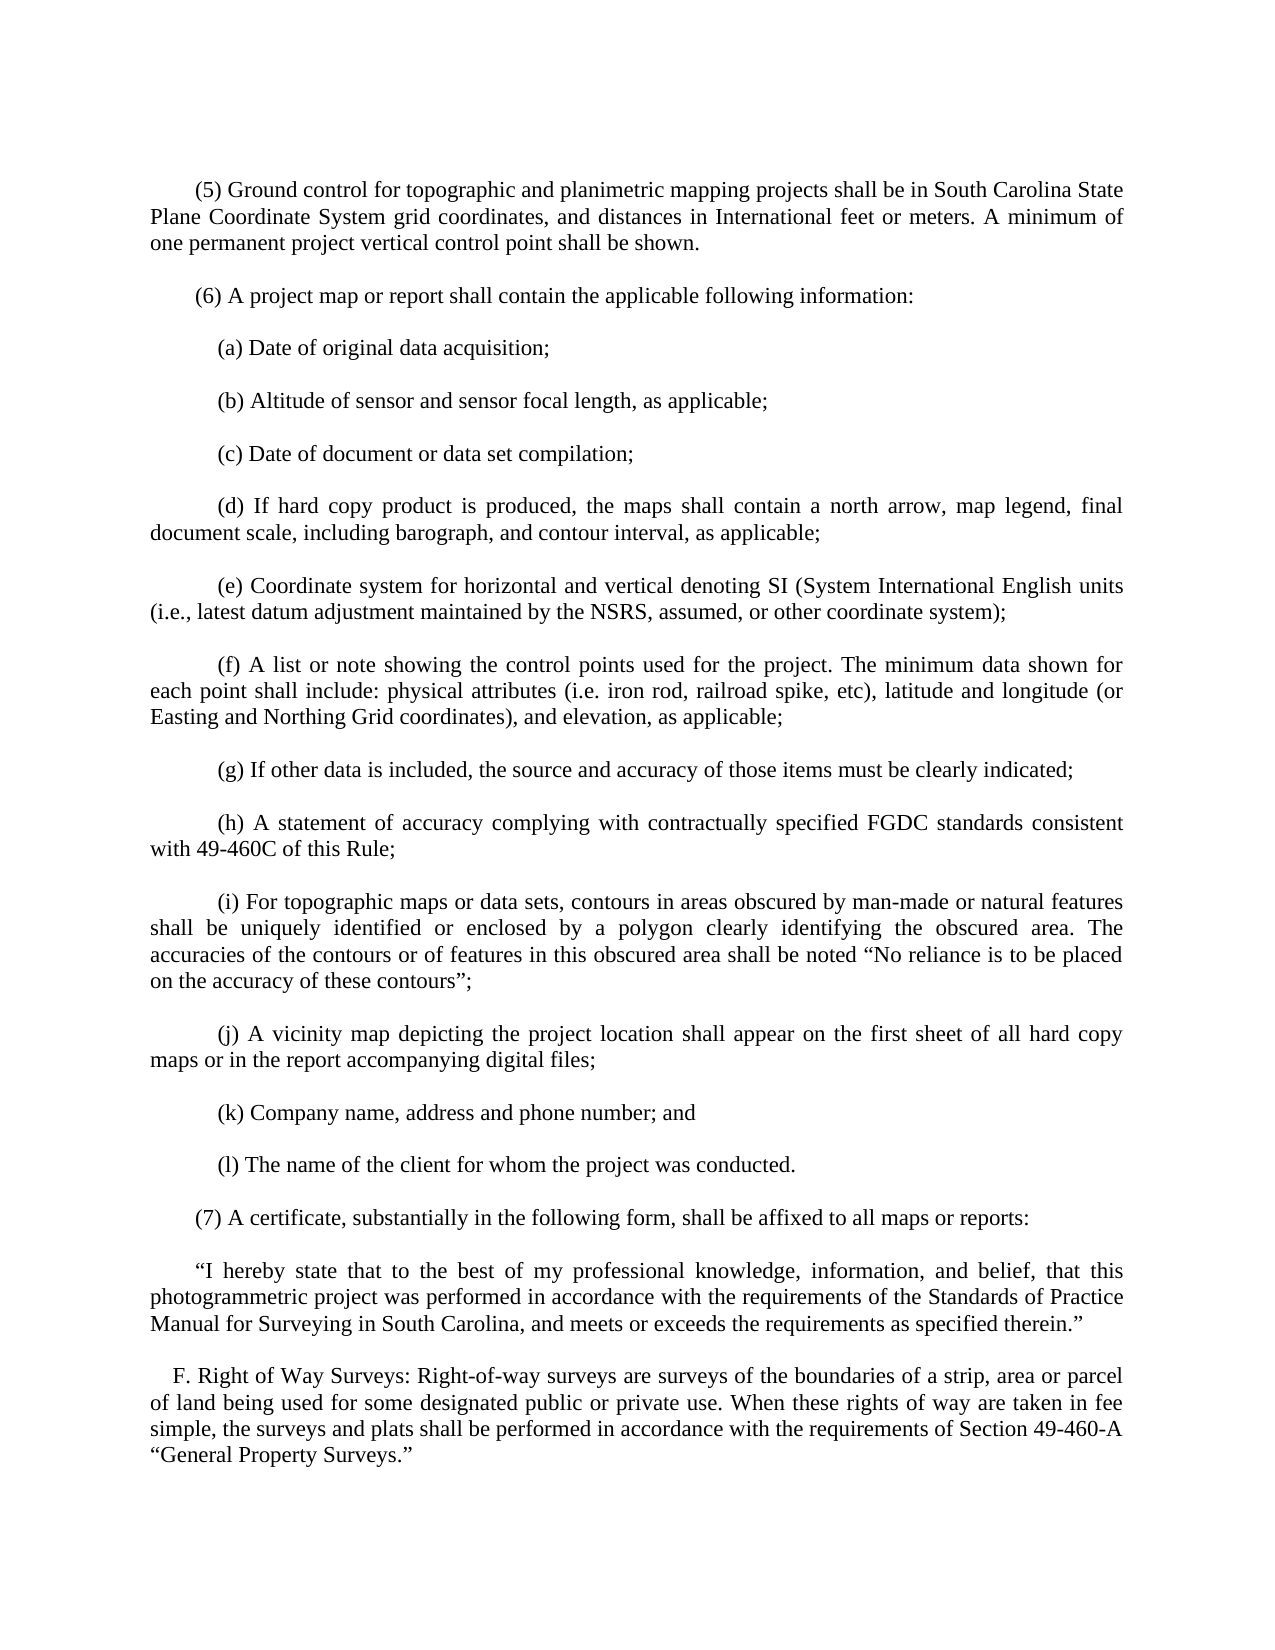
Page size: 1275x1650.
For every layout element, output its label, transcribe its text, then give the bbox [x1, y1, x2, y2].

text (7) A certificate, substantially in the following form, shall be affixed to all maps or reports: [150, 1204, 1125, 1231]
text (g) If other data is included, the source and accuracy of those items must be clearly indicated; [150, 756, 1125, 782]
text (f) A list or note showing the control points used for the project. The minimum data shown for each point shall include: physical attributes (i.e. iron rod, railroad spike, etc), latitude and longitude (or Easting and Northing Grid coordinates), and elevation, as applicable; [150, 651, 1125, 730]
text (c) Date of document or data set compilation; [150, 440, 1125, 466]
text (6) A project map or report shall contain the applicable following information: [150, 282, 1125, 308]
text (j) A vicinity map depicting the project location shall appear on the first sheet of all hard copy maps or in the report accompanying digital files; [150, 1020, 1125, 1072]
text (5) Ground control for topographic and planimetric mapping projects shall be in South Carolina State Plane Coordinate System grid coordinates, and distances in International feet or meters. A minimum of one permanent project vertical control point shall be shown. [150, 176, 1125, 255]
text (a) Date of original data acquisition; [150, 334, 1125, 361]
text (i) For topographic maps or data sets, contours in areas obscured by man-made or natural features shall be uniquely identified or enclosed by a polygon clearly identifying the obscured area. The accuracies of the contours or of features in this obscured area shall be noted “No reliance is to be placed on the accuracy of these contours”; [150, 888, 1125, 993]
text (e) Coordinate system for horizontal and vertical denoting SI (System International English units (i.e., latest datum adjustment maintained by the NSRS, assumed, or other coordinate system); [150, 572, 1125, 624]
text F. Right of Way Surveys: Right-of-way surveys are surveys of the boundaries of a strip, area or parcel of land being used for some designated public or private use. When these rights of way are taken in fee simple, the surveys and plats shall be performed in accordance with the requirements of Section 49-460-A “General Property Surveys.” [150, 1362, 1125, 1468]
text (k) Company name, address and phone number; and [150, 1099, 1125, 1125]
text (d) If hard copy product is produced, the maps shall contain a north arrow, map legend, final document scale, including barograph, and contour interval, as applicable; [150, 493, 1125, 545]
text (l) The name of the client for whom the project was conducted. [150, 1151, 1125, 1178]
text (h) A statement of accuracy complying with contractually specified FGDC standards consistent with 49-460C of this Rule; [150, 809, 1125, 862]
text (b) Altitude of sensor and sensor focal length, as applicable; [150, 387, 1125, 413]
text “I hereby state that to the best of my professional knowledge, information, and belief, that this photogrammetric project was performed in accordance with the requirements of the Standards of Practice Manual for Surveying in South Carolina, and meets or exceeds the requirements as specified therein.” [150, 1257, 1125, 1336]
